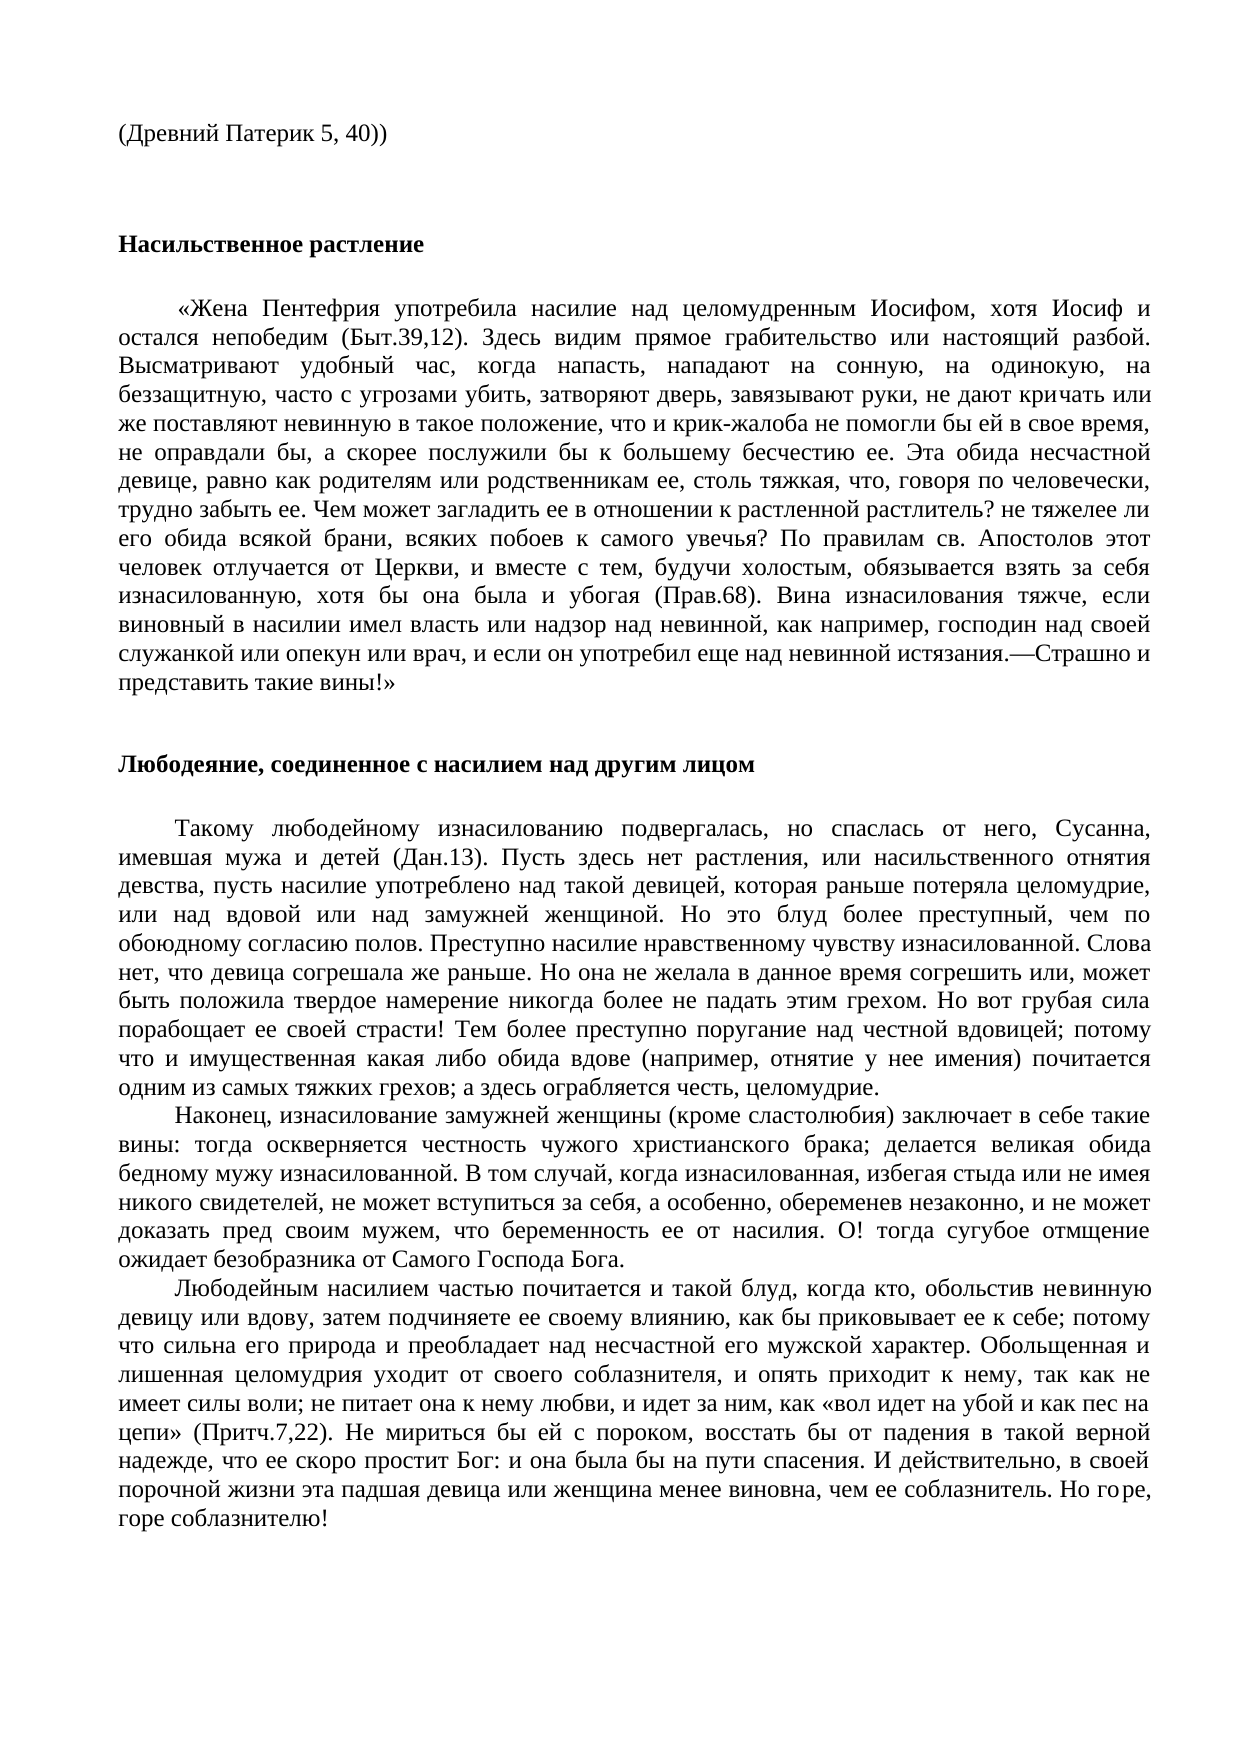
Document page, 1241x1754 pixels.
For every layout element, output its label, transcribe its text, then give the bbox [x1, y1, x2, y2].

subtitle Любодеяние, соединенное с насилием над другим лицом [118, 749, 1152, 778]
text Любодейным насилием частью почитается и такой блуд, когда кто, обольстив невинную девицу или вдову, затем подчиняете ее своему влиянию, как бы приковывает ее к себе; потому что сильна его природа и преобладает над несчастной его мужской характер. Обольщенная и лишенная целомудрия уходит от своего соблазнителя, и опять приходит к нему, так как не имеет силы воли; не питает она к нему любви, и идет за ним, как «вол идет на убой и как пес на цепи» (Притч.7,22). Не мириться бы ей с пороком, восстать бы от падения в такой верной надежде, что ее скоро простит Бог: и она была бы на пути спасения. И действительно, в своей порочной жизни эта падшая девица или женщина менее виновна, чем ее соблазнитель. Но горе, горе соблазнителю! [118, 1273, 1152, 1532]
text Наконец, изнасилование замужней женщины (кроме сластолюбия) заключает в себе такие вины: тогда оскверняется честность чужого христианского брака; делается великая обида бедному мужу изнасилованной. В том случай, когда изнасилованная, избегая стыда или не имея никого свидетелей, не может вступиться за себя, а особенно, обеременев незаконно, и не может доказать пред своим мужем, что беременность ее от насилия. О! тогда сугубое отмщение ожидает безобразника от Самого Господа Бога. [118, 1101, 1152, 1273]
subtitle Насильственное растление [118, 229, 1152, 258]
text Такому любодейному изнасилованию подвергалась, но спаслась от него, Сусанна, имевшая мужа и детей (Дан.13). Пусть здесь нет растления, или насильственного отнятия девства, пусть насилие употреблено над такой девицей, которая раньше потеряла целомудрие, или над вдовой или над замужней женщиной. Но это блуд более преступный, чем по обоюдному согласию полов. Преступно насилие нравственному чувству изнасилованной. Слова нет, что девица согрешала же раньше. Но она не желала в данное время согрешить или, может быть положила твердое намерение никогда более не падать этим грехом. Но вот грубая сила порабощает ее своей страсти! Тем более преступно поругание над честной вдовицей; потому что и имущественная какая либо обида вдове (например, отнятие у нее имения) почитается одним из самых тяжких грехов; а здесь ограбляется честь, целомудрие. [118, 813, 1152, 1101]
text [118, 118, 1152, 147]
text «Жена Пентефрия употребила насилие над целомудренным Иосифом, хотя Иосиф и остался непобедим (Быт.39,12). Здесь видим прямое грабительство или настоящий разбой. Высматривают удобный час, когда напасть, нападают на сонную, на одинокую, на беззащитную, часто с угрозами убить, затворяют дверь, завязывают руки, не дают кричать или же поставляют невинную в такое положение, что и крик-жалоба не помогли бы ей в свое время, не оправдали бы, а скорее послужили бы к большему бесчестию ее. Эта обида несчастной девице, равно как родителям или родственникам ее, столь тяжкая, что, говоря по человечески, трудно забыть ее. Чем может загладить ее в отношении к растленной растлитель? не тяжелее ли его обида всякой брани, всяких побоев к самого увечья? По правилам св. Апостолов этот человек отлучается от Церкви, и вместе с тем, будучи холостым, обязывается взять за себя изнасилованную, хотя бы она была и убогая (Прав.68). Вина изнасилования тяжче, если виновный в насилии имел власть или надзор над невинной, как например, господин над своей служанкой или опекун или врач, и если он употребил еще над невинной истязания.—Страшно и представить такие вины!» [118, 293, 1152, 696]
